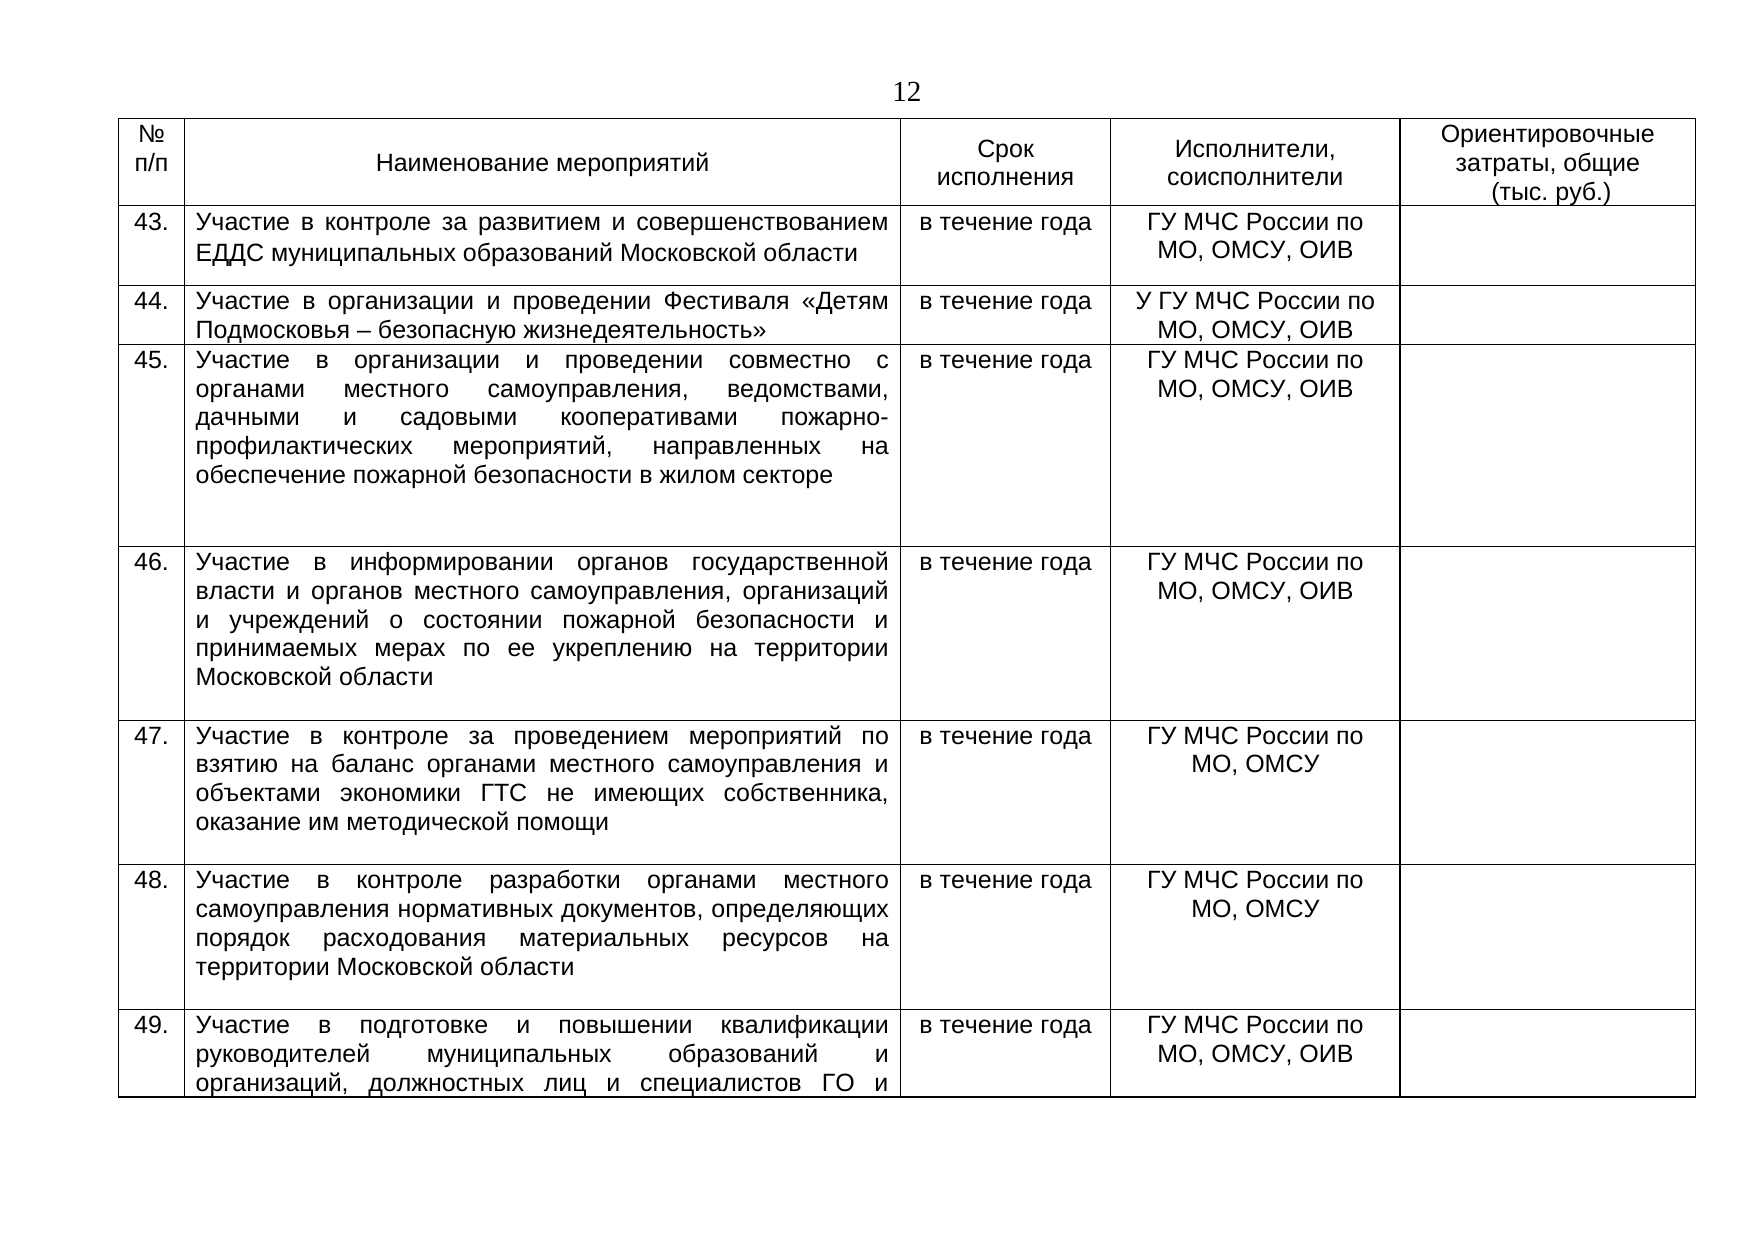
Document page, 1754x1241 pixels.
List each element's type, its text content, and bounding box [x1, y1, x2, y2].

table_header Ориентировочные затраты, общие (тыс. руб.) [1401, 119, 1695, 205]
table_header Исполнители, соисполнители [1111, 119, 1399, 205]
table_cell [1401, 345, 1695, 546]
table_cell в течение года [901, 721, 1110, 864]
table_cell ГУ МЧС России по МО, ОМСУ, ОИВ [1111, 206, 1399, 285]
table_cell 45. [119, 345, 184, 546]
table_cell ГУ МЧС России по МО, ОМСУ [1111, 865, 1399, 1009]
table_header № п/п [119, 119, 184, 205]
table_cell ГУ МЧС России по МО, ОМСУ, ОИВ [1111, 547, 1399, 719]
table_cell в течение года [901, 865, 1110, 1009]
table_cell Участие в информировании органов государственной власти и органов местного самоуправления, организаций и учреждений о состоянии пожарной безопасности и принимаемых мерах по ее укреплению на территории Московской области [185, 547, 900, 719]
table_cell в течение года [901, 547, 1110, 719]
table_cell 43. [119, 206, 184, 285]
table_cell 44. [119, 286, 184, 344]
table_cell [1401, 547, 1695, 719]
table_cell [1401, 286, 1695, 344]
table_cell У ГУ МЧС России по МО, ОМСУ, ОИВ [1111, 286, 1399, 344]
table_cell [1401, 865, 1695, 1009]
table_cell Участие в контроле разработки органами местного самоуправления нормативных документов, определяющих порядок расходования материальных ресурсов на территории Московской области [185, 865, 900, 1009]
table_cell ГУ МЧС России по МО, ОМСУ, ОИВ [1111, 345, 1399, 546]
table_header Наименование мероприятий [185, 119, 900, 205]
table_cell в течение года [901, 345, 1110, 546]
table_cell Участие в организации и проведении совместно с органами местного самоуправления, ведомствами, дачными и садовыми кооперативами пожарно-профилактических мероприятий, направленных на обеспечение пожарной безопасности в жилом секторе [185, 345, 900, 546]
table_cell [1401, 1010, 1695, 1096]
table_cell Участие в контроле за проведением мероприятий по взятию на баланс органами местного самоуправления и объектами экономики ГТС не имеющих собственника, оказание им методической помощи [185, 721, 900, 864]
table_cell 46. [119, 547, 184, 719]
table_cell [1401, 206, 1695, 285]
table_cell Участие в организации и проведении Фестиваля «Детям Подмосковья – безопасную жизнедеятельность» [185, 286, 900, 344]
table_cell ГУ МЧС России по МО, ОМСУ [1111, 721, 1399, 864]
table_header Срок исполнения [901, 119, 1110, 205]
table_cell в течение года [901, 286, 1110, 344]
table_cell 49. [119, 1010, 184, 1096]
table_cell Участие в контроле за развитием и совершенствованием ЕДДС муниципальных образований Московской области [185, 206, 900, 285]
table_cell 47. [119, 721, 184, 864]
table_cell [1401, 721, 1695, 864]
table_cell в течение года [901, 1010, 1110, 1096]
table_cell в течение года [901, 206, 1110, 285]
table_cell 48. [119, 865, 184, 1009]
table_cell ГУ МЧС России по МО, ОМСУ, ОИВ [1111, 1010, 1399, 1096]
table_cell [185, 1010, 900, 1096]
